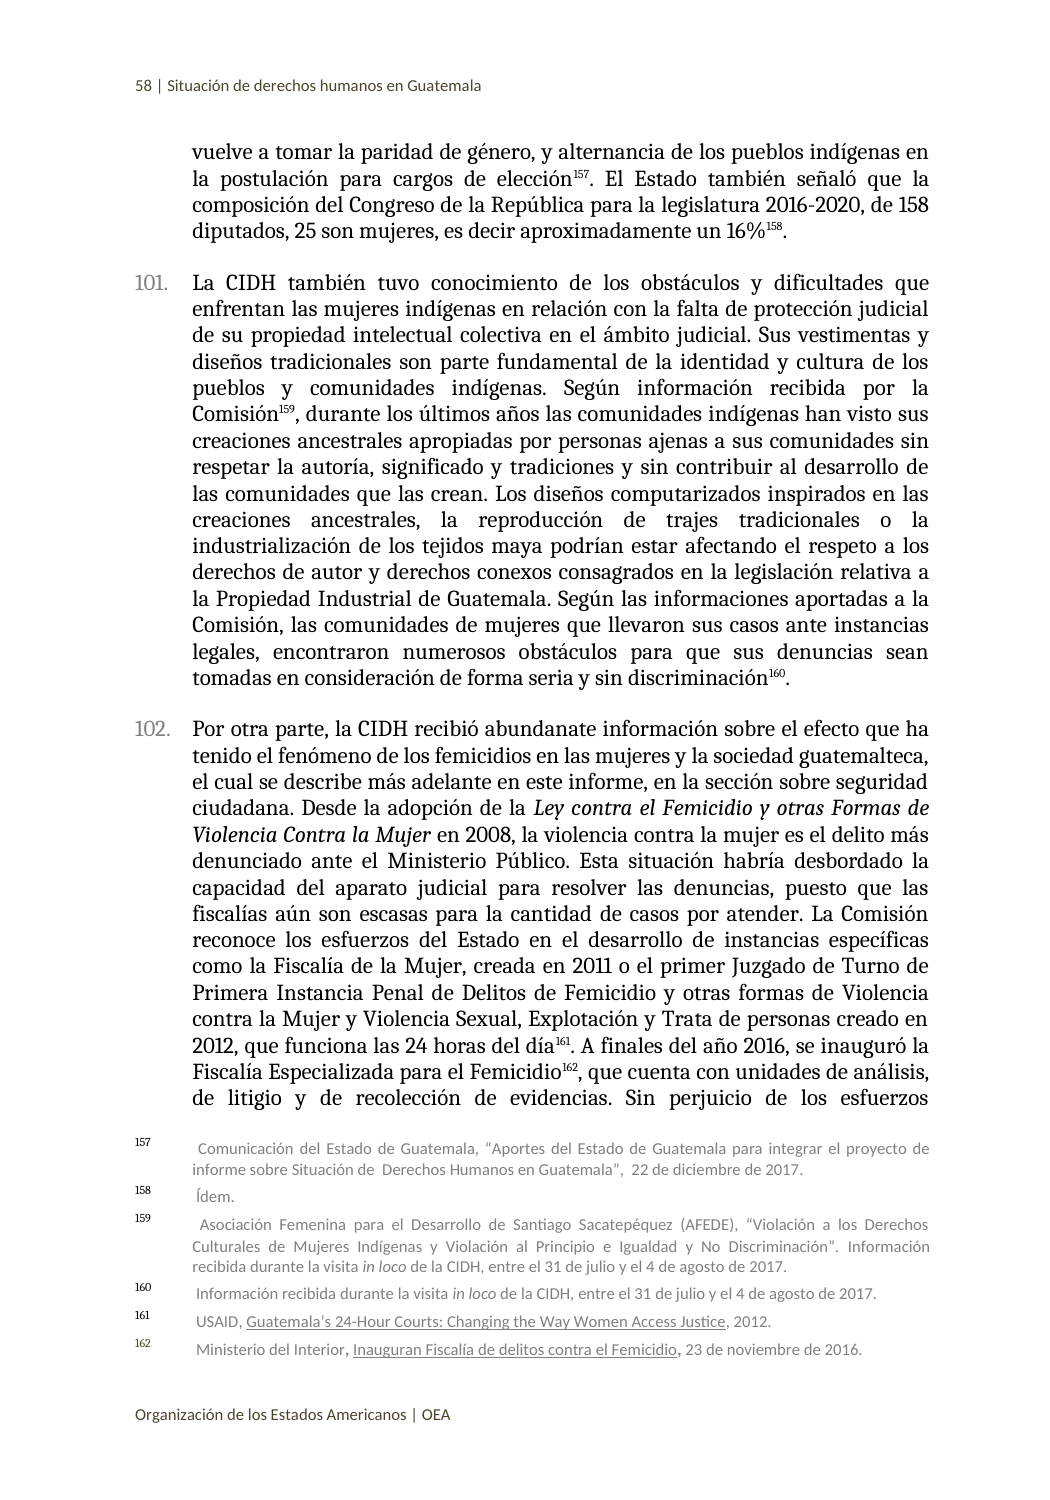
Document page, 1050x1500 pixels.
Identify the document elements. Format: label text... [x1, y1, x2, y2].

text La CIDH también tuvo conocimiento de los obstáculos y dificultades que enfrentan las mujeres indígenas en relación con la falta de protección judicial de su propiedad intelectual colectiva en el ámbito judicial. Sus vestimentas y diseños tradicionales son parte fundamental de la identidad y cultura de los pueblos y comunidades indígenas. Según información recibida por la Comisión, durante los últimos años las comunidades indígenas han visto sus creaciones ancestrales apropiadas por personas ajenas a sus comunidades sin respetar la autoría, significado y tradiciones y sin contribuir al desarrollo de las comunidades que las crean. Los diseños computarizados inspirados en las creaciones ancestrales, la reproducción de trajes tradicionales o la industrialización de los tejidos maya podrían estar afectando el respeto a los derechos de autor y derechos conexos consagrados en la legislación relativa a la Propiedad Industrial de Guatemala. Según las informaciones aportadas a la Comisión, las comunidades de mujeres que llevaron sus casos ante instancias legales, encontraron numerosos obstáculos para que sus denuncias sean tomadas en consideración de forma seria y sin discriminación. [135, 269, 930, 691]
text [135, 139, 930, 244]
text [135, 716, 930, 1111]
